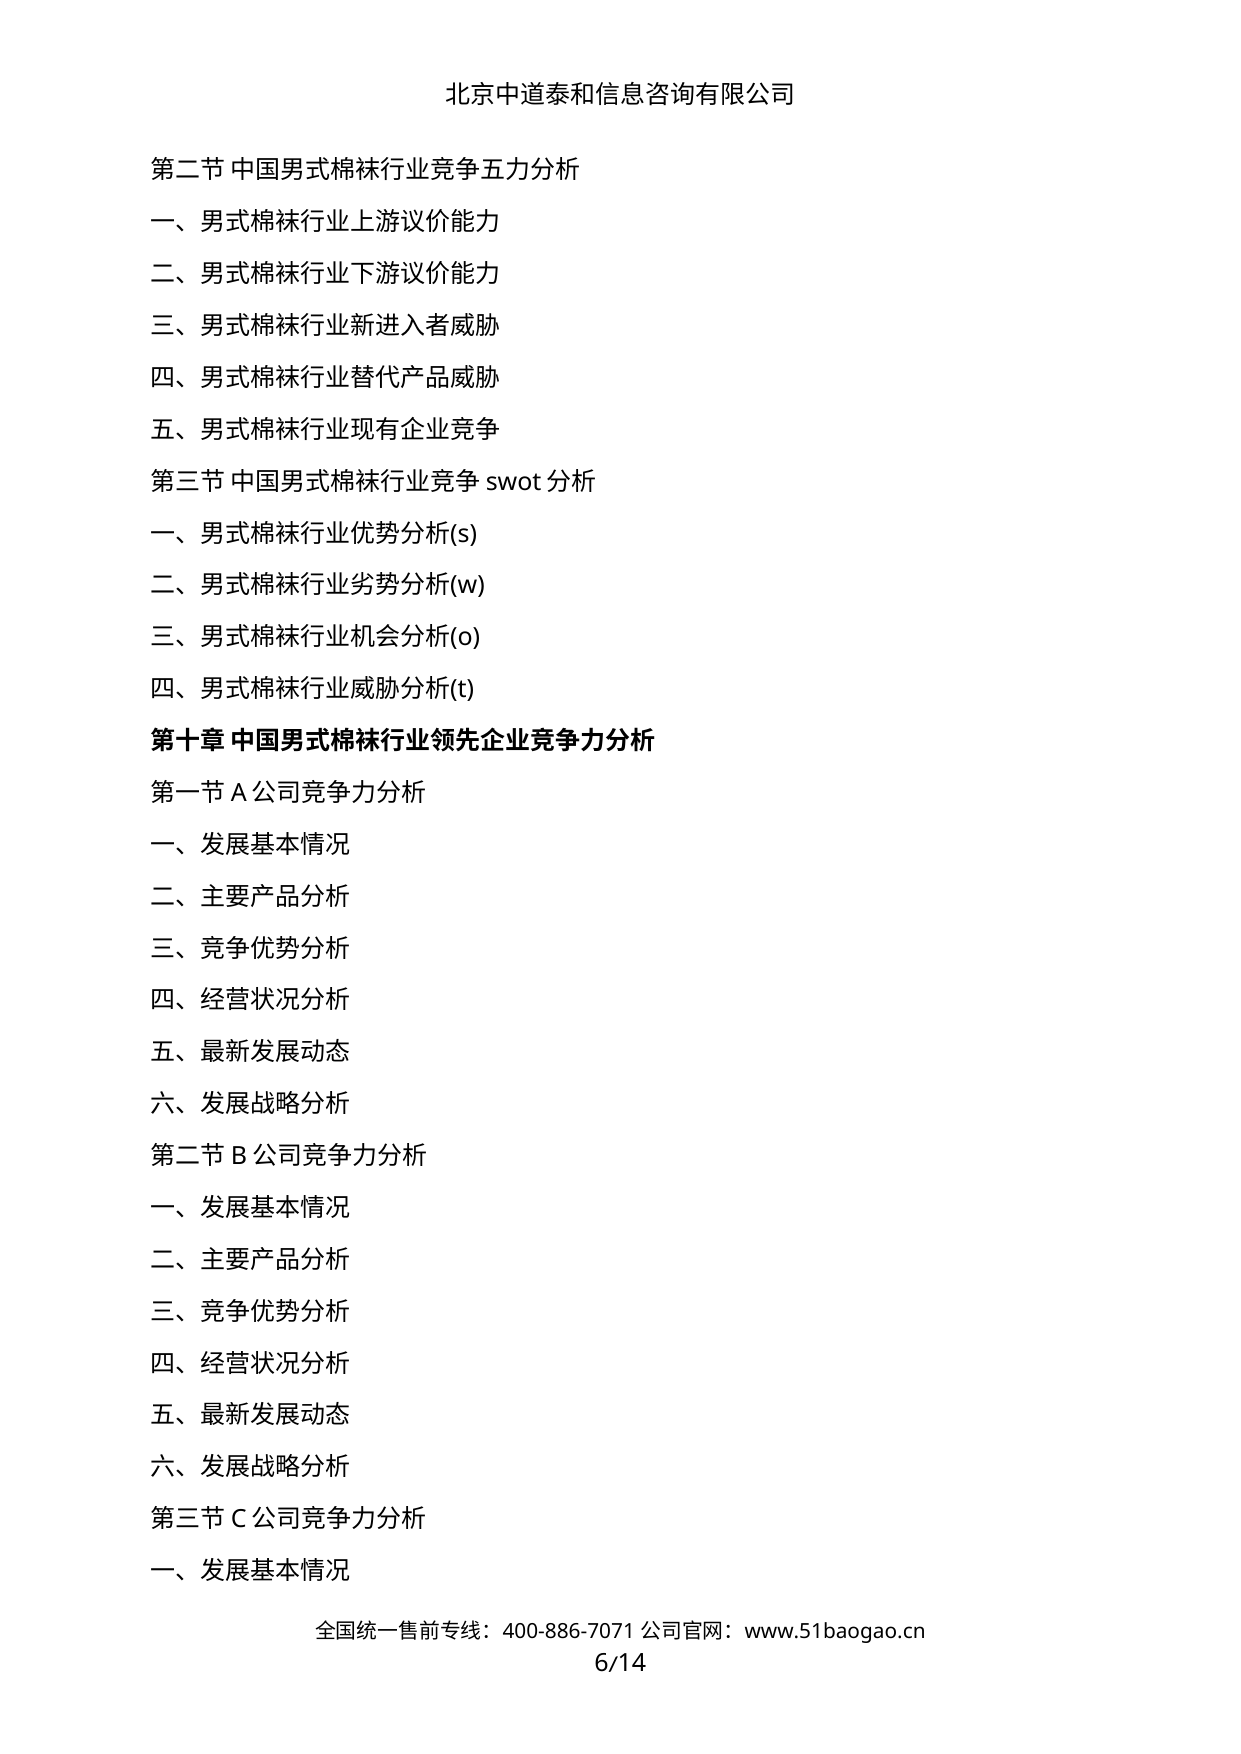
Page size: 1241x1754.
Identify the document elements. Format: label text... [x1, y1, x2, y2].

text 四、经营状况分析 [150, 1343, 1090, 1379]
text 二、男式棉袜行业劣势分析(w) [150, 565, 1090, 601]
text 第二节 B公司竞争力分析 [150, 1136, 1090, 1172]
text 五、最新发展动态 [150, 1395, 1090, 1431]
text 三、男式棉袜行业机会分析(o) [150, 617, 1090, 653]
text 三、竞争优势分析 [150, 1291, 1090, 1327]
text 一、男式棉袜行业优势分析(s) [150, 513, 1090, 549]
text 二、主要产品分析 [150, 1239, 1090, 1276]
text 第三节 C公司竞争力分析 [150, 1499, 1090, 1535]
text 四、经营状况分析 [150, 980, 1090, 1016]
text 二、主要产品分析 [150, 876, 1090, 912]
text 第二节 中国男式棉袜行业竞争五力分析 [150, 150, 1090, 186]
text 四、男式棉袜行业替代产品威胁 [150, 357, 1090, 394]
text 一、男式棉袜行业上游议价能力 [150, 202, 1090, 238]
text 一、发展基本情况 [150, 1551, 1090, 1587]
text 六、发展战略分析 [150, 1084, 1090, 1120]
text 六、发展战略分析 [150, 1447, 1090, 1483]
text 第十章 中国男式棉袜行业领先企业竞争力分析 [150, 721, 1090, 757]
text 三、男式棉袜行业新进入者威胁 [150, 306, 1090, 342]
text 一、发展基本情况 [150, 824, 1090, 861]
text 第三节 中国男式棉袜行业竞争swot分析 [150, 461, 1090, 497]
text 四、男式棉袜行业威胁分析(t) [150, 669, 1090, 705]
text 二、男式棉袜行业下游议价能力 [150, 254, 1090, 290]
text 第一节 A公司竞争力分析 [150, 772, 1090, 809]
text 三、竞争优势分析 [150, 928, 1090, 964]
text 五、男式棉袜行业现有企业竞争 [150, 409, 1090, 446]
text 一、发展基本情况 [150, 1187, 1090, 1224]
text 五、最新发展动态 [150, 1032, 1090, 1068]
